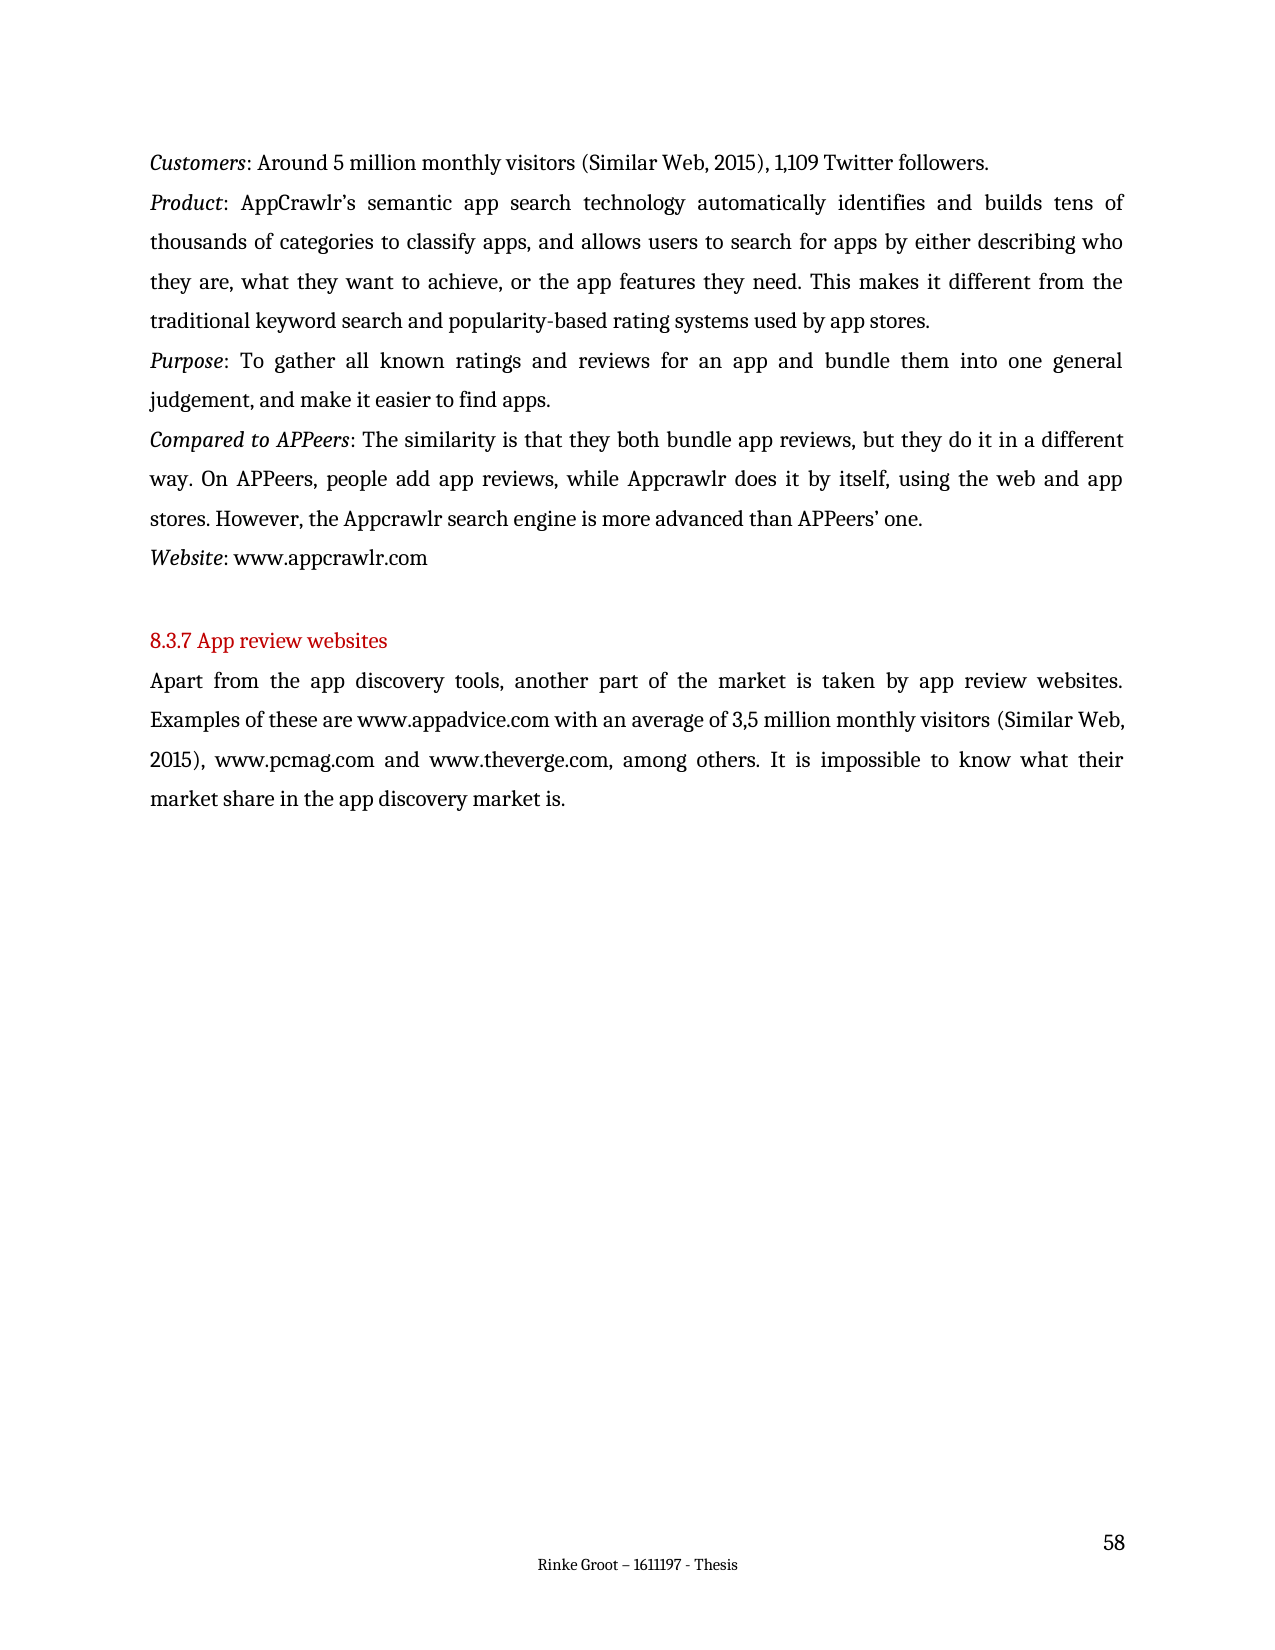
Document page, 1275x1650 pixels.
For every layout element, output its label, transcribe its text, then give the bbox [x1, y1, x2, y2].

text Apart from the app discovery tools, another part of the market is taken by app review websites. Examples of these are www.appadvice.com with an average of 3,5 million monthly visitors , www.pcmag.com and www.theverge.com, among others. It is impossible to know what their market share in the app discovery market is. [150, 667, 1125, 812]
subtitle 8.3.7 App review websites [150, 628, 1125, 654]
text Purpose: To gather all known ratings and reviews for an app and bundle them into one general judgement, and make it easier to find apps. [150, 347, 1125, 413]
text Website: www.appcrawlr.com [150, 545, 1125, 571]
text Product: AppCrawlr’s semantic app search technology automatically identifies and builds tens of thousands of categories to classify apps, and allows users to search for apps by either describing who they are, what they want to achieve, or the app features they need. This makes it different from the traditional keyword search and popularity-based rating systems used by app stores. [150, 189, 1125, 334]
text Compared to APPeers: The similarity is that they both bundle app reviews, but they do it in a different way. On APPeers, people add app reviews, while Appcrawlr does it by itself, using the web and app stores. However, the Appcrawlr search engine is more advanced than APPeers’ one. [150, 426, 1125, 532]
text Customers: Around 5 million monthly visitors , 1,109 Twitter followers. [150, 150, 1125, 176]
